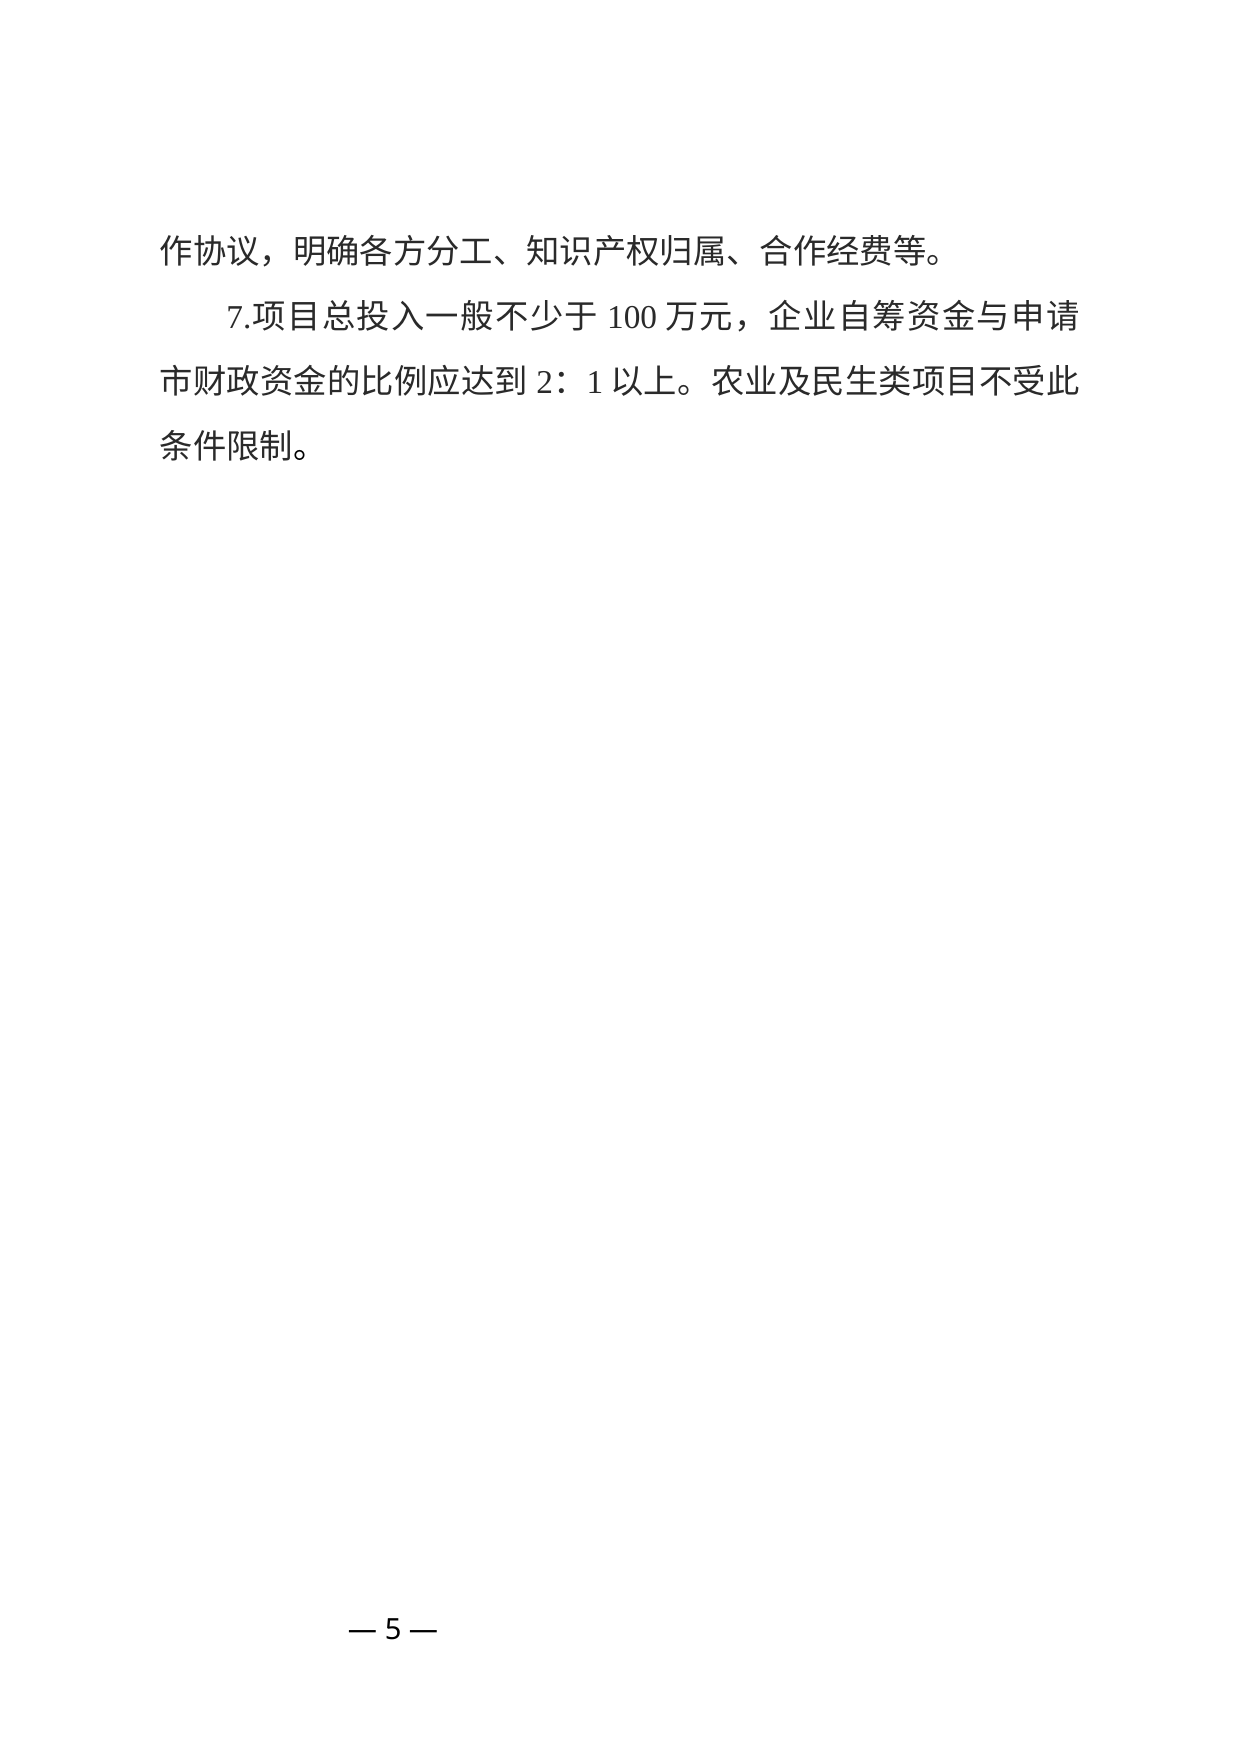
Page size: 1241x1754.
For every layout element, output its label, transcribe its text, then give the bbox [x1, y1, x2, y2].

text 7.项目总投入一般不少于100万元，企业自筹资金与申请市财政资金的比例应达到2：1以上。农业及民生类项目不受此条件限制。 [159, 282, 1081, 477]
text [159, 217, 1081, 282]
